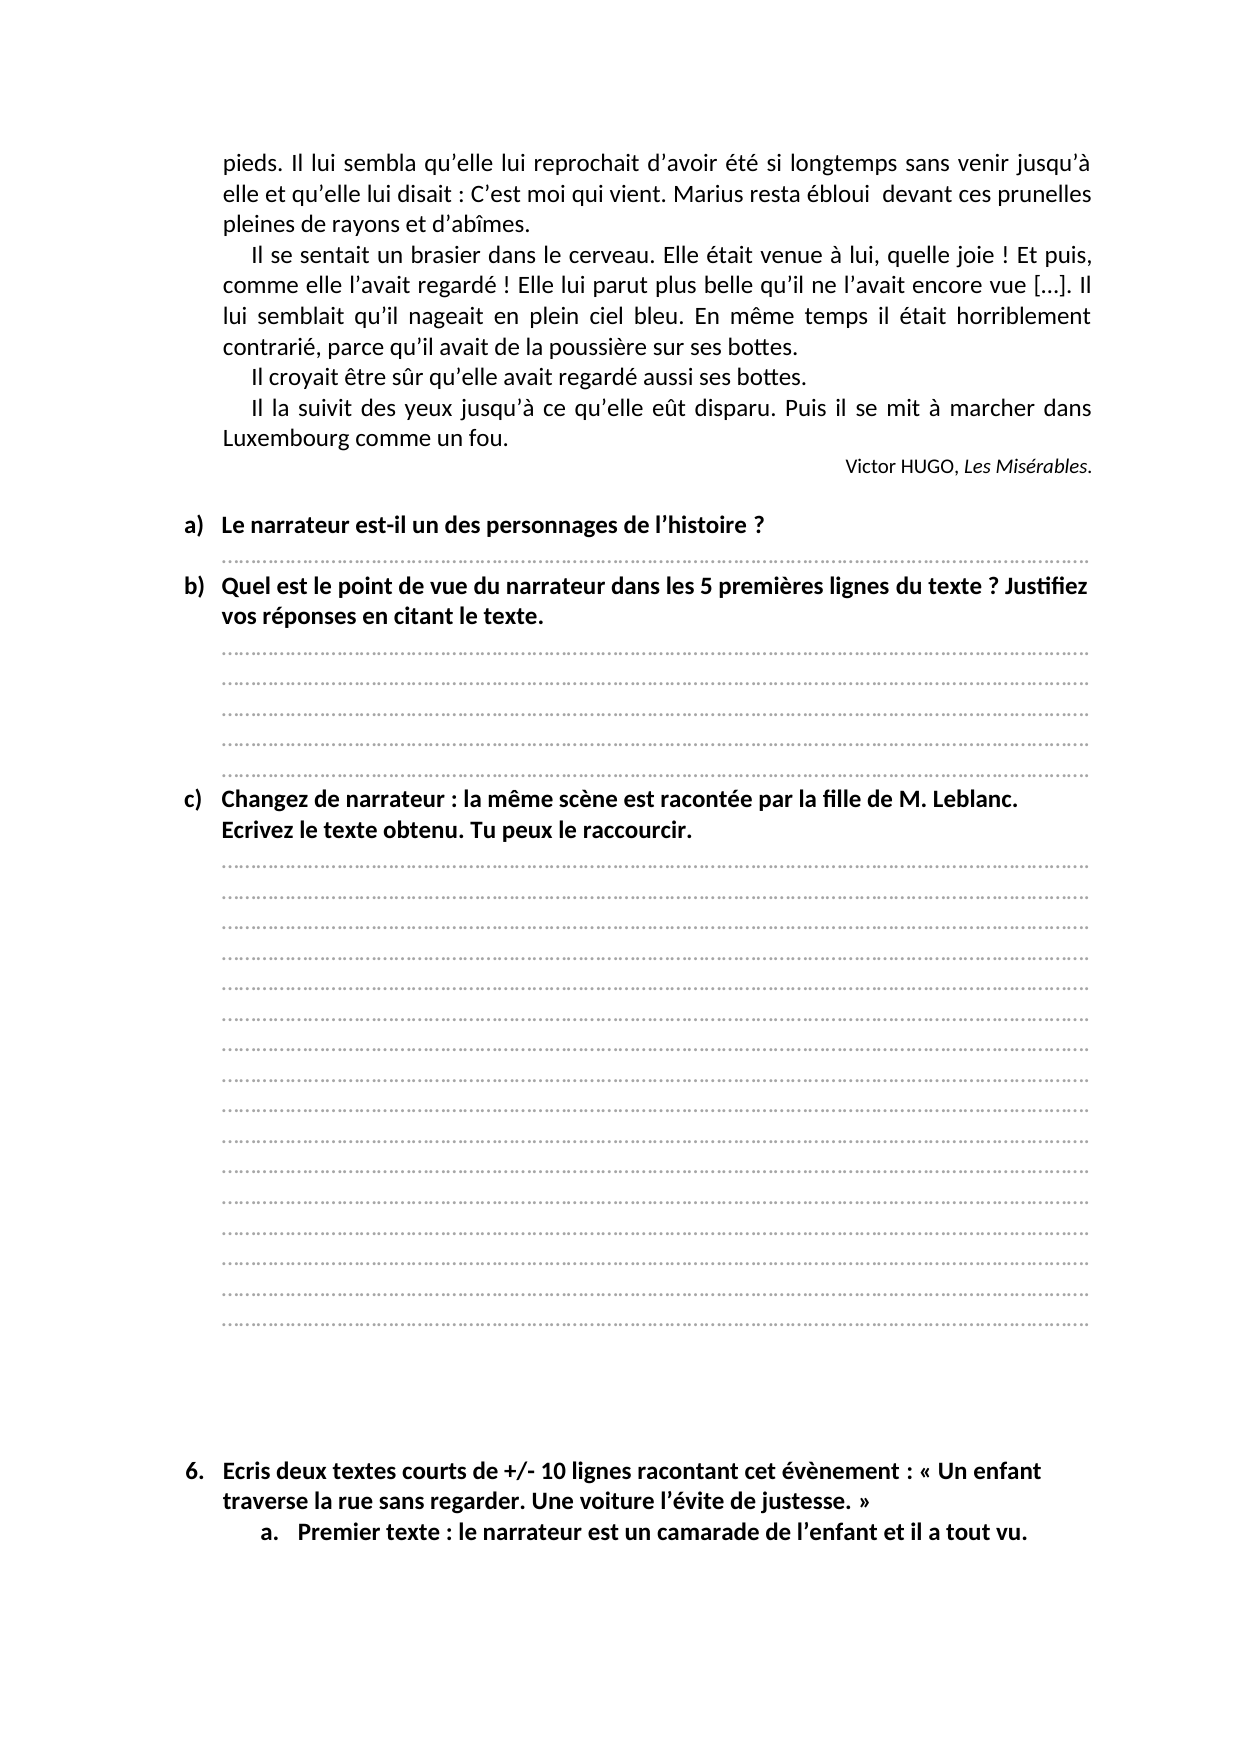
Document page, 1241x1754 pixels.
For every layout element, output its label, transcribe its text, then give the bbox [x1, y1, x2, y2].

list Quel est le point de vue du narrateur dans les 5 premières lignes du texte ? Justifiez vos réponses en citant le texte. …………………………………………………………………………………………………………………………………….…………………………………………………………………………………………………………………………………….…………………………………………………………………………………………………………………………………….…………………………………………………………………………………………………………………………………….……………………………………………………………………………………………………………………………………. [184, 570, 1093, 783]
list Il croyait être sûr qu’elle avait regardé aussi ses bottes. [223, 361, 1093, 392]
list Ecris deux textes courts de +/- 10 lignes racontant cet évènement : « Un enfant traverse la rue sans regarder. Une voiture l’évite de justesse. » [185, 1455, 1093, 1516]
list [223, 148, 1093, 239]
list Changez de narrateur : la même scène est racontée par la fille de M. Leblanc. Ecrivez le texte obtenu. Tu peux le raccourcir. [184, 783, 1093, 844]
list Victor HUGO, Les Misérables. [223, 453, 1093, 478]
list Il la suivit des yeux jusqu’à ce qu’elle eût disparu. Puis il se mit à marcher dans Luxembourg comme un fou. [223, 392, 1093, 453]
list …………………………………………………………………………………………………………………………………….…………………………………………………………………………………………………………………………………….…………………………………………………………………………………………………………………………………….…………………………………………………………………………………………………………………………………….…………………………………………………………………………………………………………………………………….…………………………………………………………………………………………………………………………………….…………………………………………………………………………………………………………………………………….…………………………………………………………………………………………………………………………………….…………………………………………………………………………………………………………………………………….…………………………………………………………………………………………………………………………………….…………………………………………………………………………………………………………………………………….…………………………………………………………………………………………………………………………………….…………………………………………………………………………………………………………………………………….…………………………………………………………………………………………………………………………………….…………………………………………………………………………………………………………………………………….……………………………………………………………………………………………………………………………………. [221, 844, 1093, 1333]
list Il se sentait un brasier dans le cerveau. Elle était venue à lui, quelle joie ! Et puis, comme elle l’avait regardé ! Elle lui parut plus belle qu’il ne l’avait encore vue […]. Il lui semblait qu’il nageait en plein ciel bleu. En même temps il était horriblement contrarié, parce qu’il avait de la poussière sur ses bottes. [223, 239, 1093, 361]
list Premier texte : le narrateur est un camarade de l’enfant et il a tout vu. [260, 1516, 1093, 1546]
list Le narrateur est-il un des personnages de l’histoire ? ……………………………………………………………………………………………………………………………………. [184, 509, 1093, 570]
